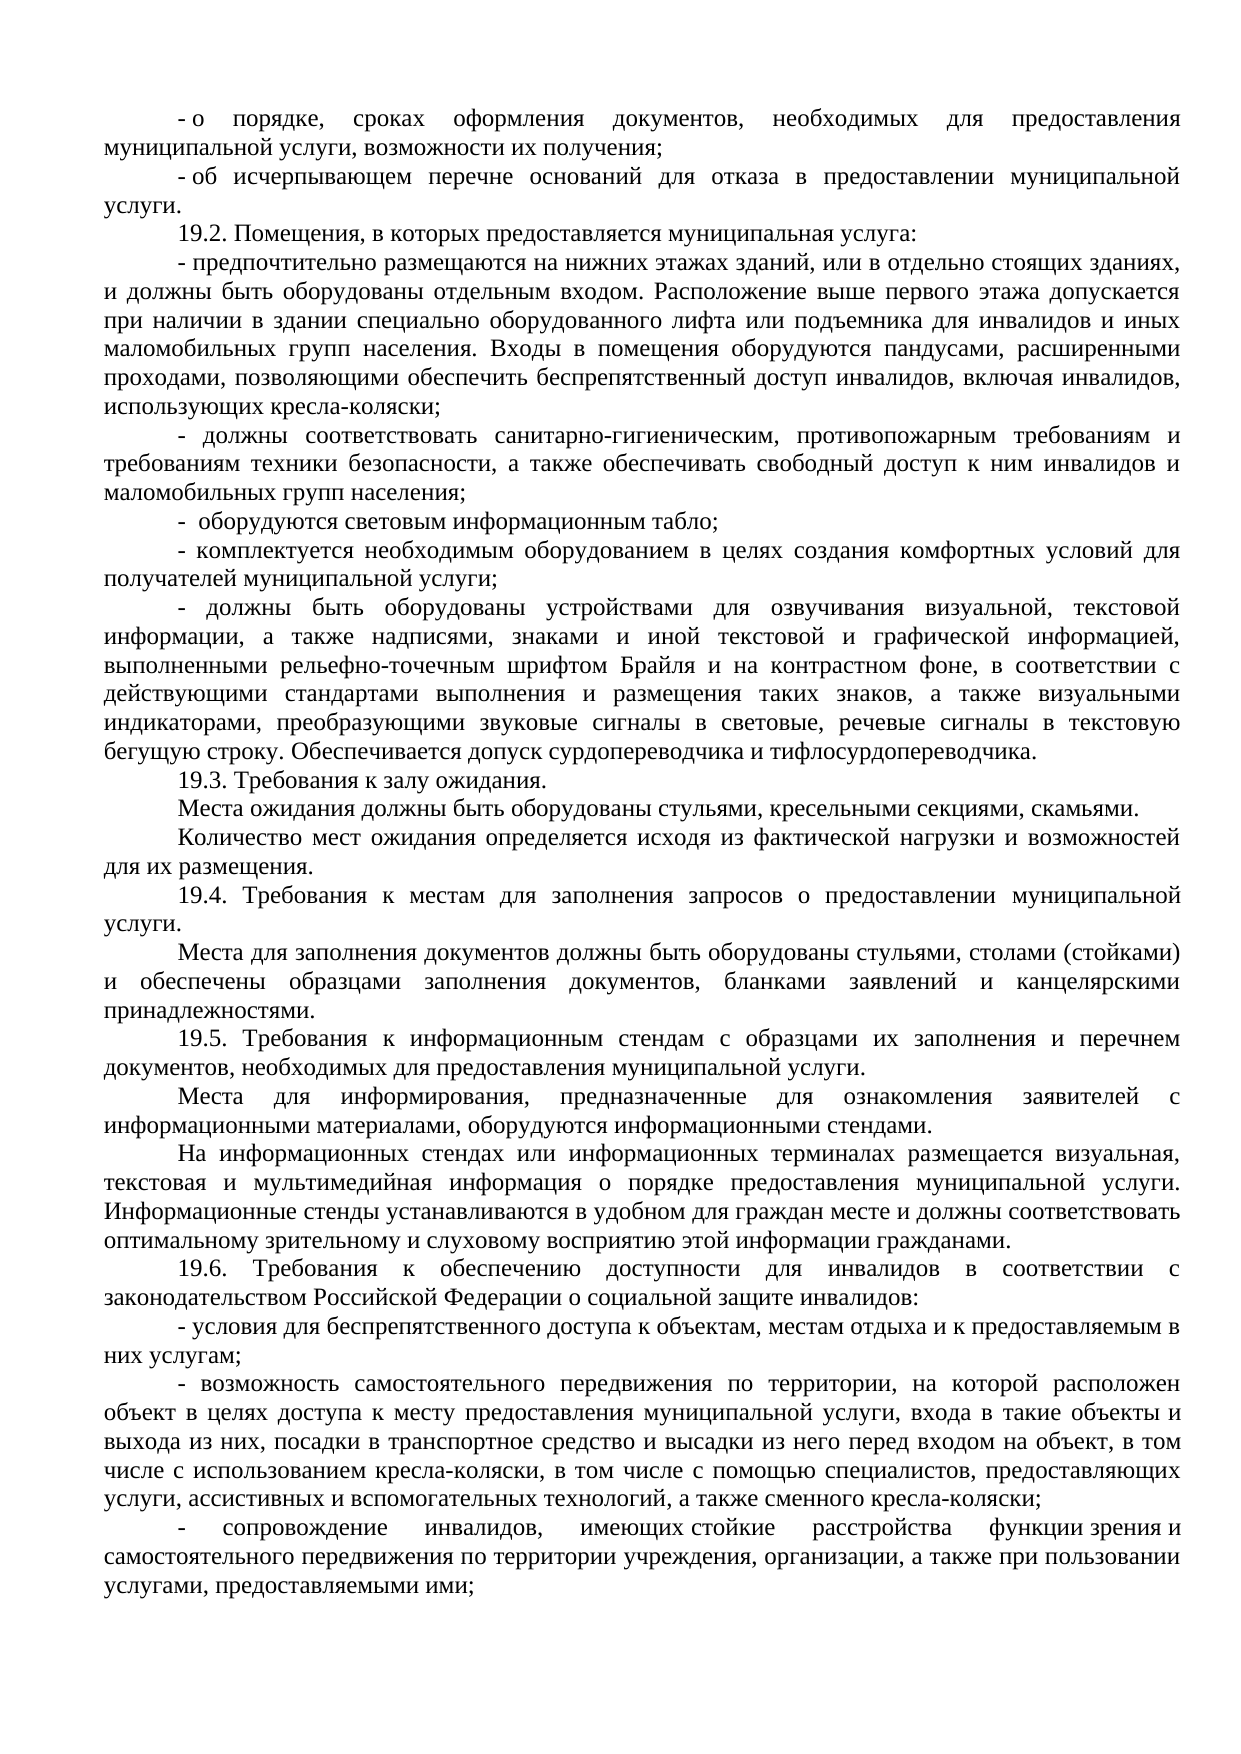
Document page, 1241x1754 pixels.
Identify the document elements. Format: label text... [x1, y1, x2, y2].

text На информационных стендах или информационных терминалах размещается визуальная, текстовая и мультимедийная информация о порядке предоставления муниципальной услуги. Информационные стенды устанавливаются в удобном для граждан месте и должны соответствовать оптимальному зрительному и слуховому восприятию этой информации гражданами. [103, 1138, 1181, 1253]
text 19.4. Требования к местам для заполнения запросов о предоставлении муниципальной услуги. [103, 880, 1181, 937]
text Места для заполнения документов должны быть оборудованы стульями, столами (стойками) и обеспечены образцами заполнения документов, бланками заявлений и канцелярскими принадлежностями. [103, 937, 1181, 1023]
text Места для информирования, предназначенные для ознакомления заявителей с информационными материалами, оборудуются информационными стендами. [103, 1081, 1181, 1138]
text 19.5. Требования к информационным стендам с образцами их заполнения и перечнем документов, необходимых для предоставления муниципальной услуги. [103, 1023, 1181, 1081]
text 19.3. Требования к залу ожидания. [103, 765, 1181, 793]
text - комплектуется необходимым оборудованием в целях создания комфортных условий для получателей муниципальной услуги; [103, 535, 1181, 592]
text - об исчерпывающем перечне оснований для отказа в предоставлении муниципальной услуги. [103, 161, 1181, 218]
text - должны быть оборудованы устройствами для озвучивания визуальной, текстовой информации, а также надписями, знаками и иной текстовой и графической информацией, выполненными рельефно-точечным шрифтом Брайля и на контрастном фоне, в соответствии с действующими стандартами выполнения и размещения таких знаков, а также визуальными индикаторами, преобразующими звуковые сигналы в световые, речевые сигналы в текстовую бегущую строку. Обеспечивается допуск сурдопереводчика и тифлосурдопереводчика. [103, 592, 1181, 765]
text - возможность самостоятельного передвижения по территории, на которой расположен объект в целях доступа к месту предоставления муниципальной услуги, входа в такие объекты и выхода из них, посадки в транспортное средство и высадки из него перед входом на объект, в том числе с использованием кресла-коляски, в том числе с помощью специалистов, предоставляющих услуги, ассистивных и вспомогательных технологий, а также сменного кресла-коляски; [103, 1368, 1181, 1512]
text - оборудуются световым информационным табло; [103, 506, 1181, 535]
text - условия для беспрепятственного доступа к объектам, местам отдыха и к предоставляемым в них услугам; [103, 1311, 1181, 1368]
text - сопровождение инвалидов, имеющих стойкие расстройства функции зрения и самостоятельного передвижения по территории учреждения, организации, а также при пользовании услугами, предоставляемыми ими; [103, 1512, 1181, 1598]
text Места ожидания должны быть оборудованы стульями, кресельными секциями, скамьями. [103, 793, 1181, 822]
text - должны соответствовать санитарно-гигиеническим, противопожарным требованиям и требованиям техники безопасности, а также обеспечивать свободный доступ к ним инвалидов и маломобильных групп населения; [103, 420, 1181, 506]
text - предпочтительно размещаются на нижних этажах зданий, или в отдельно стоящих зданиях, и должны быть оборудованы отдельным входом. Расположение выше первого этажа допускается при наличии в здании специально оборудованного лифта или подъемника для инвалидов и иных маломобильных групп населения. Входы в помещения оборудуются пандусами, расширенными проходами, позволяющими обеспечить беспрепятственный доступ инвалидов, включая инвалидов, использующих кресла-коляски; [103, 247, 1181, 420]
text Количество мест ожидания определяется исходя из фактической нагрузки и возможностей для их размещения. [103, 822, 1181, 880]
text 19.6. Требования к обеспечению доступности для инвалидов в соответствии с законодательством Российской Федерации о социальной защите инвалидов: [103, 1253, 1181, 1311]
text - о порядке, сроках оформления документов, необходимых для предоставления муниципальной услуги, возможности их получения; [103, 103, 1181, 161]
text 19.2. Помещения, в которых предоставляется муниципальная услуга: [103, 218, 1181, 247]
